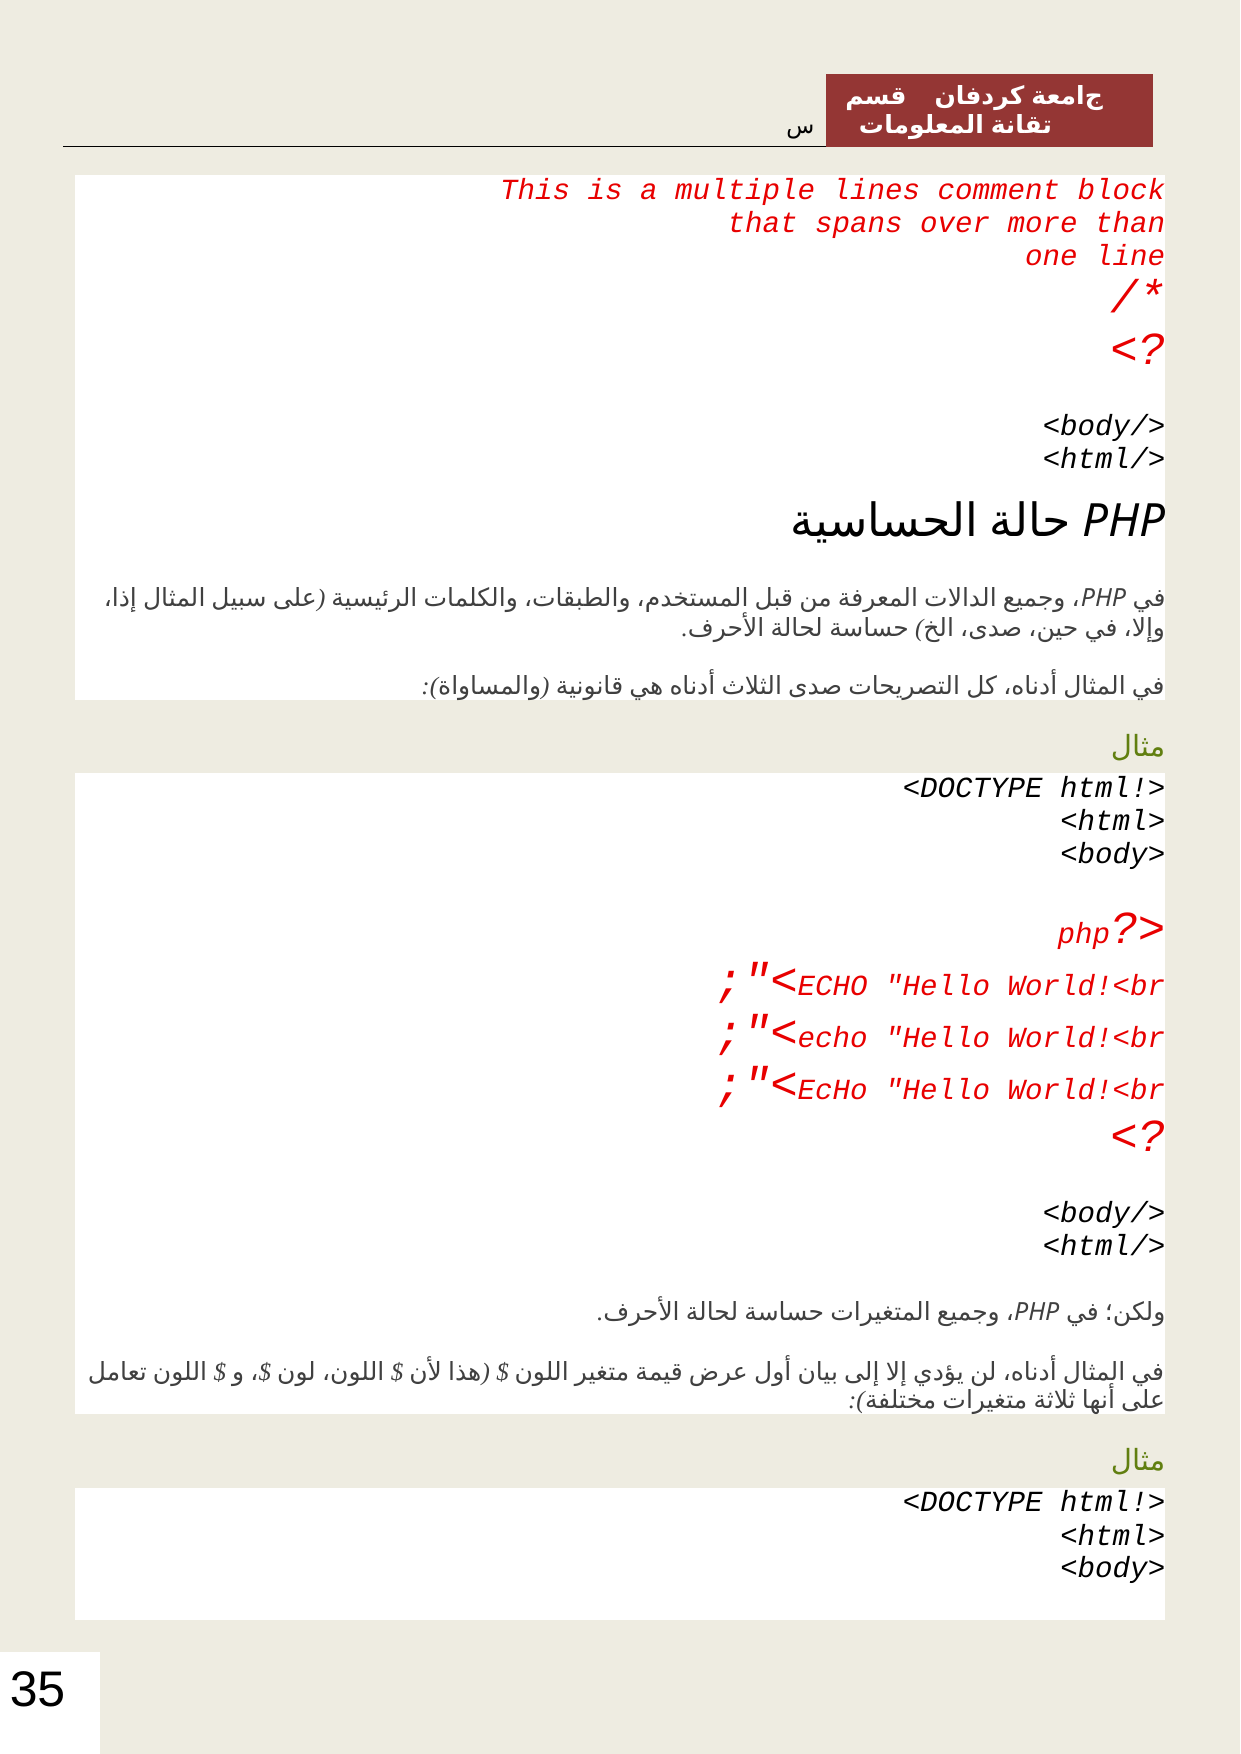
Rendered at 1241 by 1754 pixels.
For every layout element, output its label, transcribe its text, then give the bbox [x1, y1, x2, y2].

text مثال [75, 1443, 1165, 1477]
text في المثال أدناه، لن يؤدي إلا إلى بيان أول عرض قيمة متغير اللون $ (هذا لأن $ اللون، لون $، و $ اللون تعامل على أنها ثلاثة متغيرات مختلفة): [75, 1357, 1165, 1414]
text PHP حالة الحساسية [75, 488, 1165, 550]
text <!DOCTYPE html> <html> <body> <?php ECHO "Hello World!<br>"; echo "Hello World!<br>"; EcHo "Hello World!<br>"; ?> </body> </html> [75, 773, 1165, 1264]
text في PHP، وجميع الدالات المعرفة من قبل المستخدم، والطبقات، والكلمات الرئيسية (على سبيل المثال إذا، وإلا، في حين، صدى، الخ) حساسة لحالة الأحرف. [75, 579, 1165, 642]
text مثال [75, 729, 1165, 763]
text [75, 175, 1165, 477]
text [75, 1488, 1165, 1620]
text في المثال أدناه، كل التصريحات صدى الثلاث أدناه هي قانونية (والمساواة): [75, 671, 1165, 700]
text ولكن؛ في PHP، وجميع المتغيرات حساسة لحالة الأحرف. [75, 1294, 1165, 1328]
